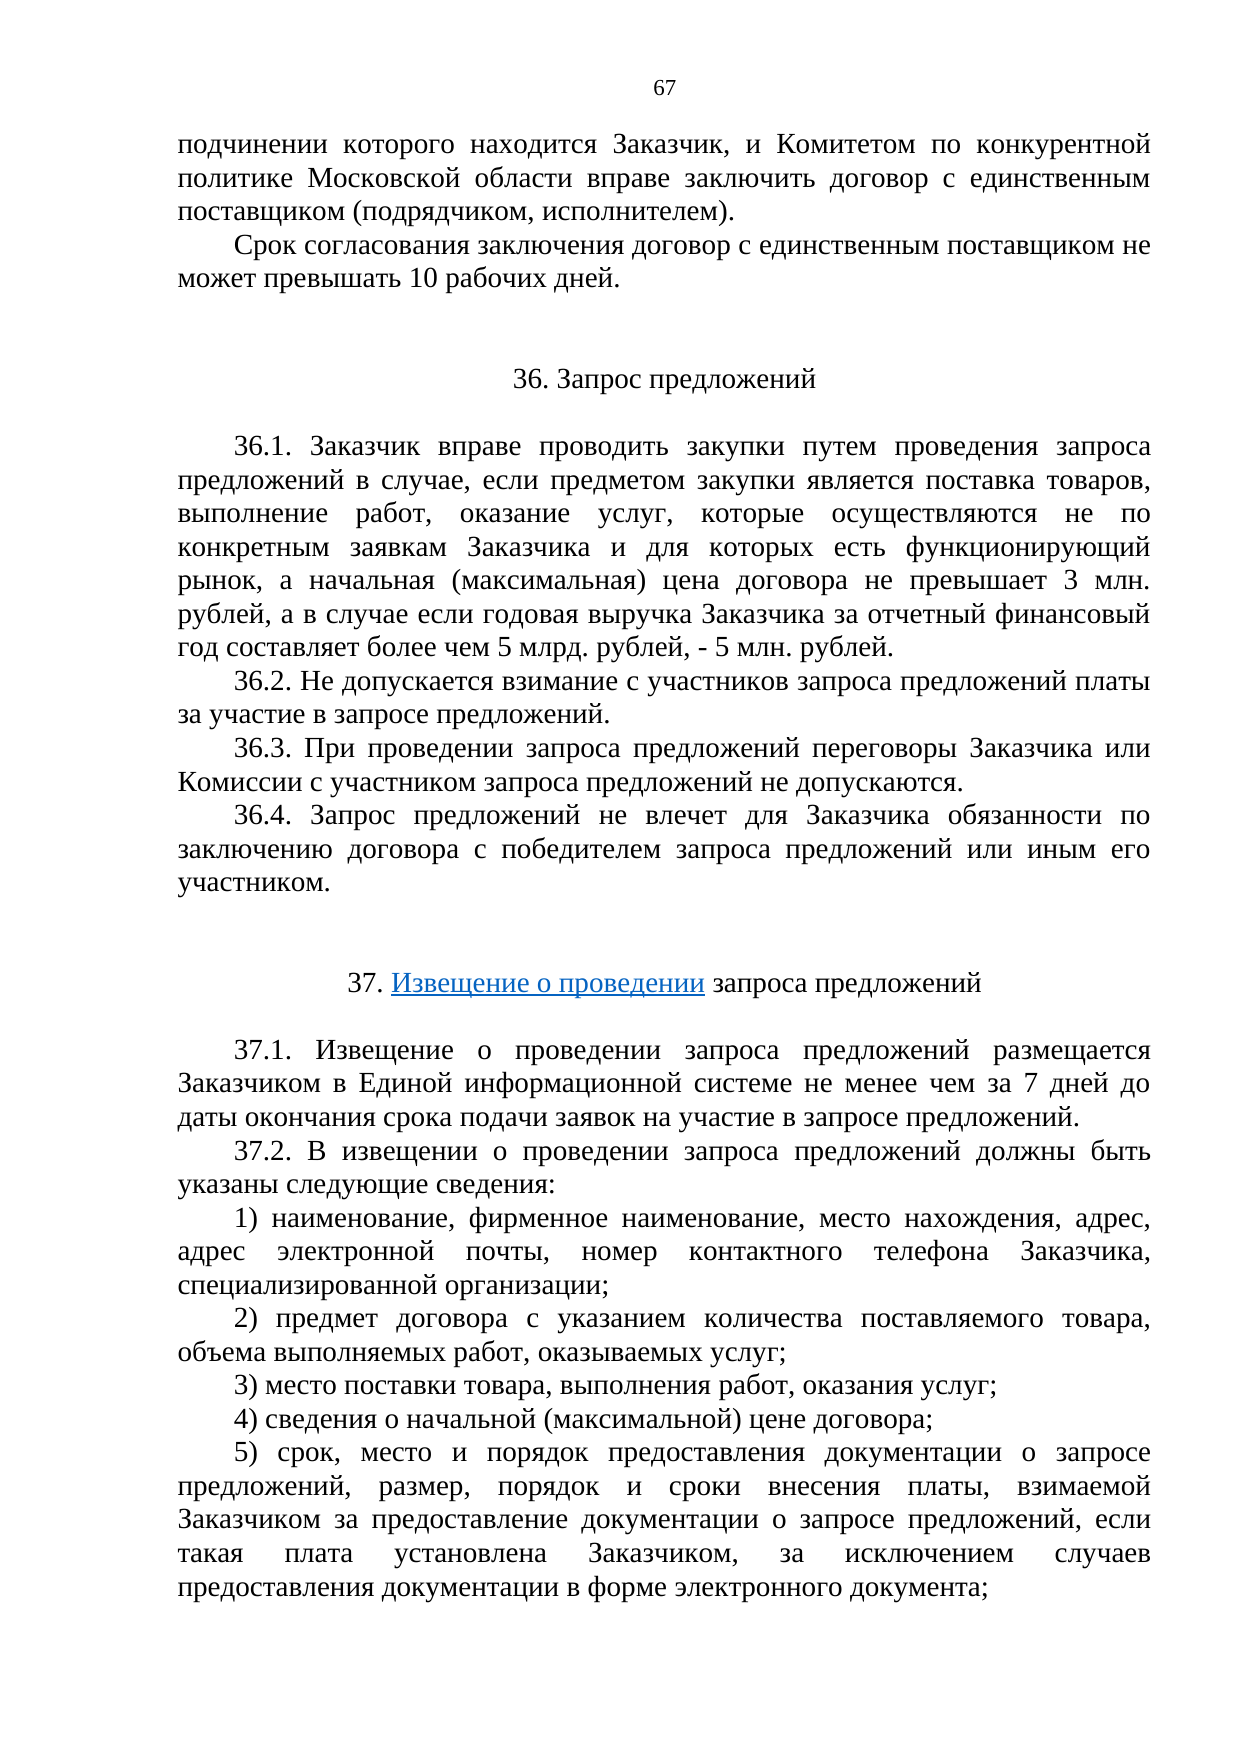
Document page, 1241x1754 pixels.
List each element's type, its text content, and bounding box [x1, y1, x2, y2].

text 37.2. В извещении о проведении запроса предложений должны быть указаны следующие сведения: [177, 1133, 1152, 1200]
text 4) сведения о начальной (максимальной) цене договора; [177, 1401, 1152, 1434]
text 36.1. Заказчик вправе проводить закупки путем проведения запроса предложений в случае, если предметом закупки является поставка товаров, выполнение работ, оказание услуг, которые осуществляются не по конкретным заявкам Заказчика и для которых есть функционирующий рынок, а начальная (максимальная) цена договора не превышает 3 млн. рублей, а в случае если годовая выручка Заказчика за отчетный финансовый год составляет более чем 5 млрд. рублей, - 5 млн. рублей. [177, 428, 1152, 663]
text 2) предмет договора с указанием количества поставляемого товара, объема выполняемых работ, оказываемых услуг; [177, 1300, 1152, 1367]
text 37.1. Извещение о проведении запроса предложений размещается Заказчиком в Единой информационной системе не менее чем за 7 дней до даты окончания срока подачи заявок на участие в запросе предложений. [177, 1032, 1152, 1133]
text 3) место поставки товара, выполнения работ, оказания услуг; [177, 1367, 1152, 1401]
text Срок согласования заключения договор с единственным поставщиком не может превышать 10 рабочих дней. [177, 227, 1152, 294]
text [177, 126, 1152, 227]
text 1) наименование, фирменное наименование, место нахождения, адрес, адрес электронной почты, номер контактного телефона Заказчика, специализированной организации; [177, 1200, 1152, 1300]
text 5) срок, место и порядок предоставления документации о запросе предложений, размер, порядок и сроки внесения платы, взимаемой Заказчиком за предоставление документации о запросе предложений, если такая плата установлена Заказчиком, за исключением случаев предоставления документации в форме электронного документа; [177, 1434, 1152, 1602]
text 36.3. При проведении запроса предложений переговоры Заказчика или Комиссии с участником запроса предложений не допускаются. [177, 730, 1152, 797]
text 36.2. Не допускается взимание с участников запроса предложений платы за участие в запросе предложений. [177, 663, 1152, 730]
text 36.4. Запрос предложений не влечет для Заказчика обязанности по заключению договора с победителем запроса предложений или иным его участником. [177, 797, 1152, 898]
subtitle 37. Извещение о проведении запроса предложений [177, 965, 1152, 998]
subtitle 36. Запрос предложений [177, 361, 1152, 395]
